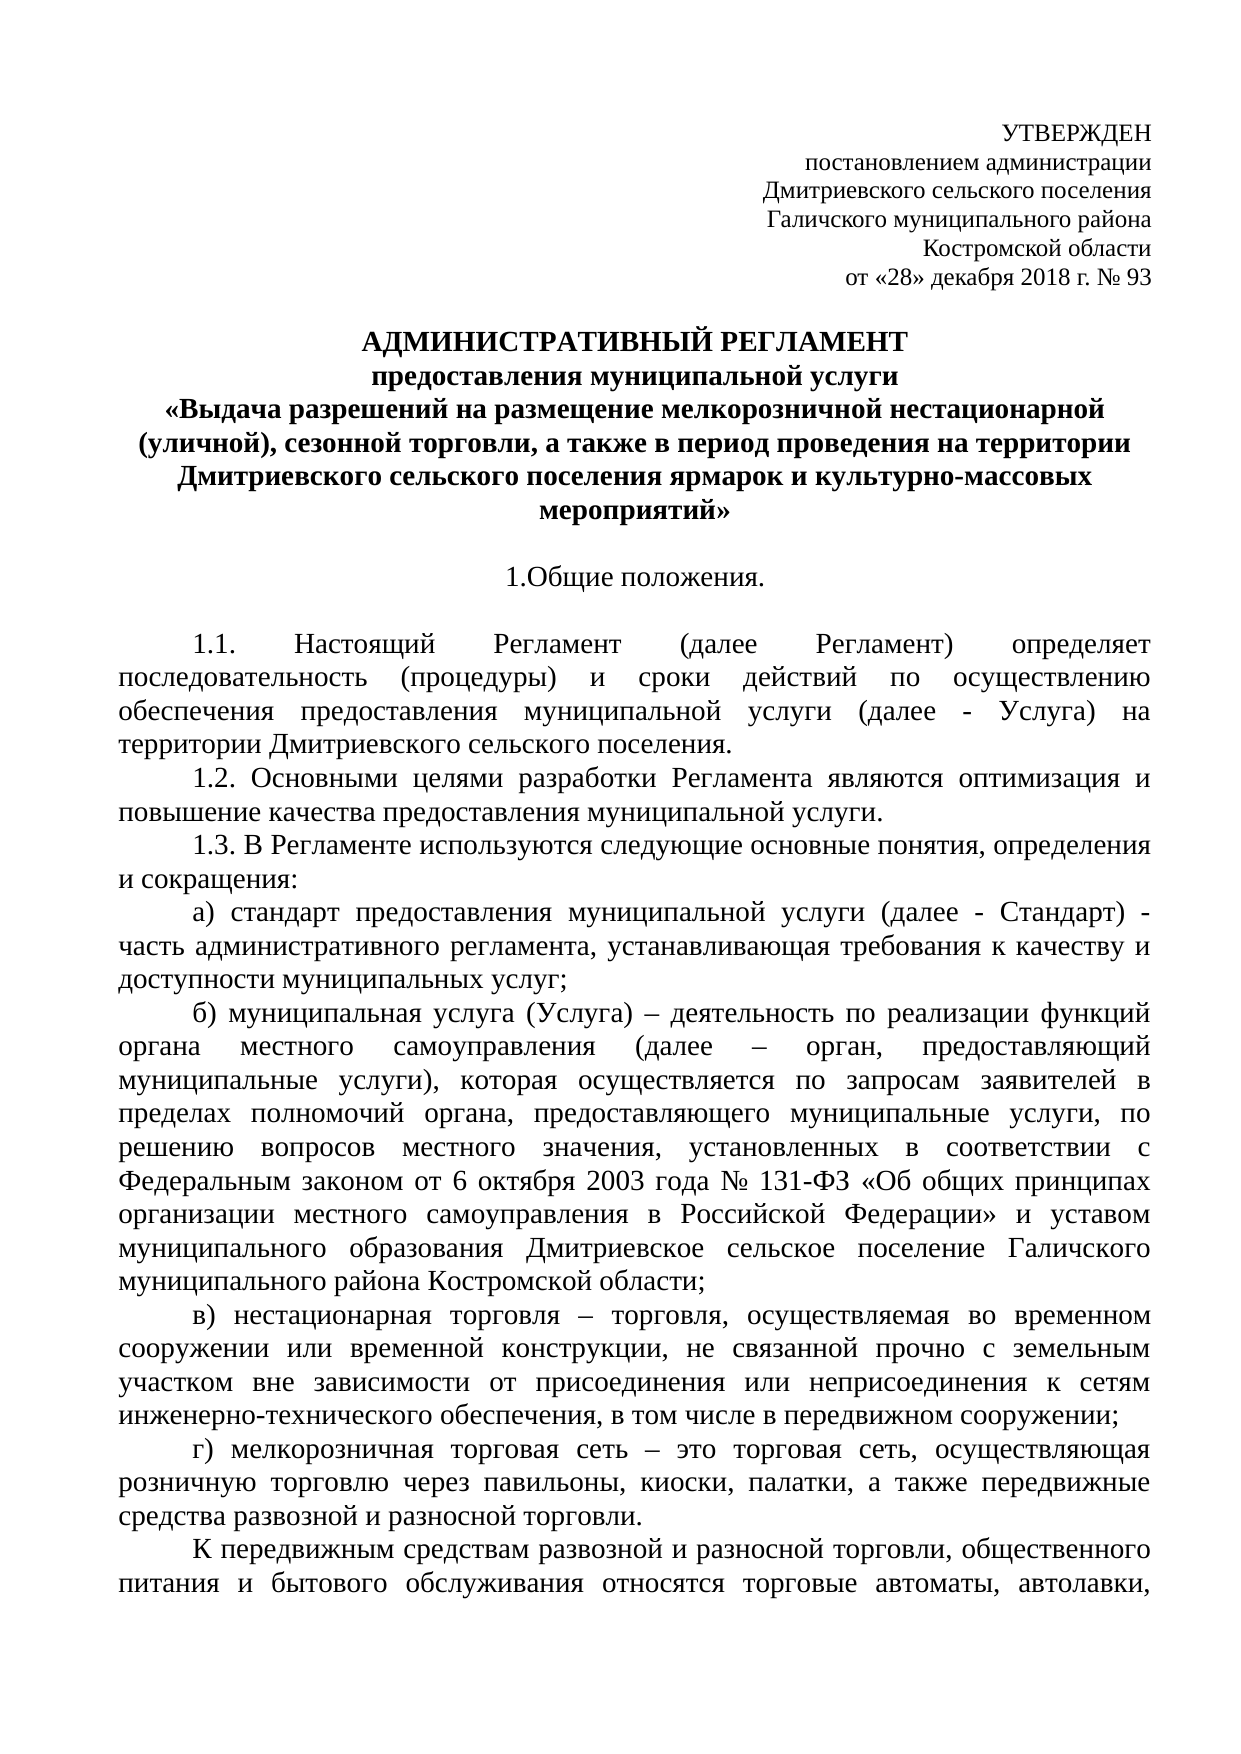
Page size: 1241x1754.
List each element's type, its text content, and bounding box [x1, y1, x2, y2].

text 1.3. В Регламенте используются следующие основные понятия, определения и сокращения: [118, 827, 1152, 894]
text а) стандарт предоставления муниципальной услуги (далее - Стандарт) - часть административного регламента, устанавливающая требования к качеству и доступности муниципальных услуг; [118, 894, 1152, 995]
text Костромской области [118, 233, 1152, 262]
text «Выдача разрешений на размещение мелкорозничной нестационарной (уличной), сезонной торговли, а также в период проведения на территории Дмитриевского сельского поселения ярмарок и культурно-массовых мероприятий» [118, 391, 1152, 525]
text 1.1. Настоящий Регламент (далее Регламент) определяет последовательность (процедуры) и сроки действий по осуществлению обеспечения предоставления муниципальной услуги (далее - Услуга) на территории Дмитриевского сельского поселения. [118, 626, 1152, 760]
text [118, 1532, 1152, 1599]
text 1.Общие положения. [118, 559, 1152, 592]
text г) мелкорозничная торговая сеть – это торговая сеть, осуществляющая розничную торговлю через павильоны, киоски, палатки, а также передвижные средства развозной и разносной торговли. [118, 1431, 1152, 1532]
text в) нестационарная торговля – торговля, осуществляемая во временном сооружении или временной конструкции, не связанной прочно с земельным участком вне зависимости от присоединения или неприсоединения к сетям инженерно-технического обеспечения, в том числе в передвижном сооружении; [118, 1297, 1152, 1431]
text Галичского муниципального района [118, 204, 1152, 233]
text Дмитриевского сельского поселения [118, 176, 1152, 204]
text предоставления муниципальной услуги [118, 358, 1152, 391]
text УТВЕРЖДЕН [118, 118, 1152, 147]
text АДМИНИСТРАТИВНЫЙ РЕГЛАМЕНТ [118, 324, 1152, 358]
text 1.2. Основными целями разработки Регламента являются оптимизация и повышение качества предоставления муниципальной услуги. [118, 760, 1152, 827]
text б) муниципальная услуга (Услуга) – деятельность по реализации функций органа местного самоуправления (далее – орган, предоставляющий муниципальные услуги), которая осуществляется по запросам заявителей в пределах полномочий органа, предоставляющего муниципальные услуги, по решению вопросов местного значения, установленных в соответствии с Федеральным законом от 6 октября 2003 года № 131-ФЗ «Об общих принципах организации местного самоуправления в Российской Федерации» и уставом муниципального образования Дмитриевское сельское поселение Галичского муниципального района Костромской области; [118, 995, 1152, 1297]
text от «28» декабря . № 93 [118, 262, 1152, 291]
text постановлением администрации [118, 147, 1152, 176]
